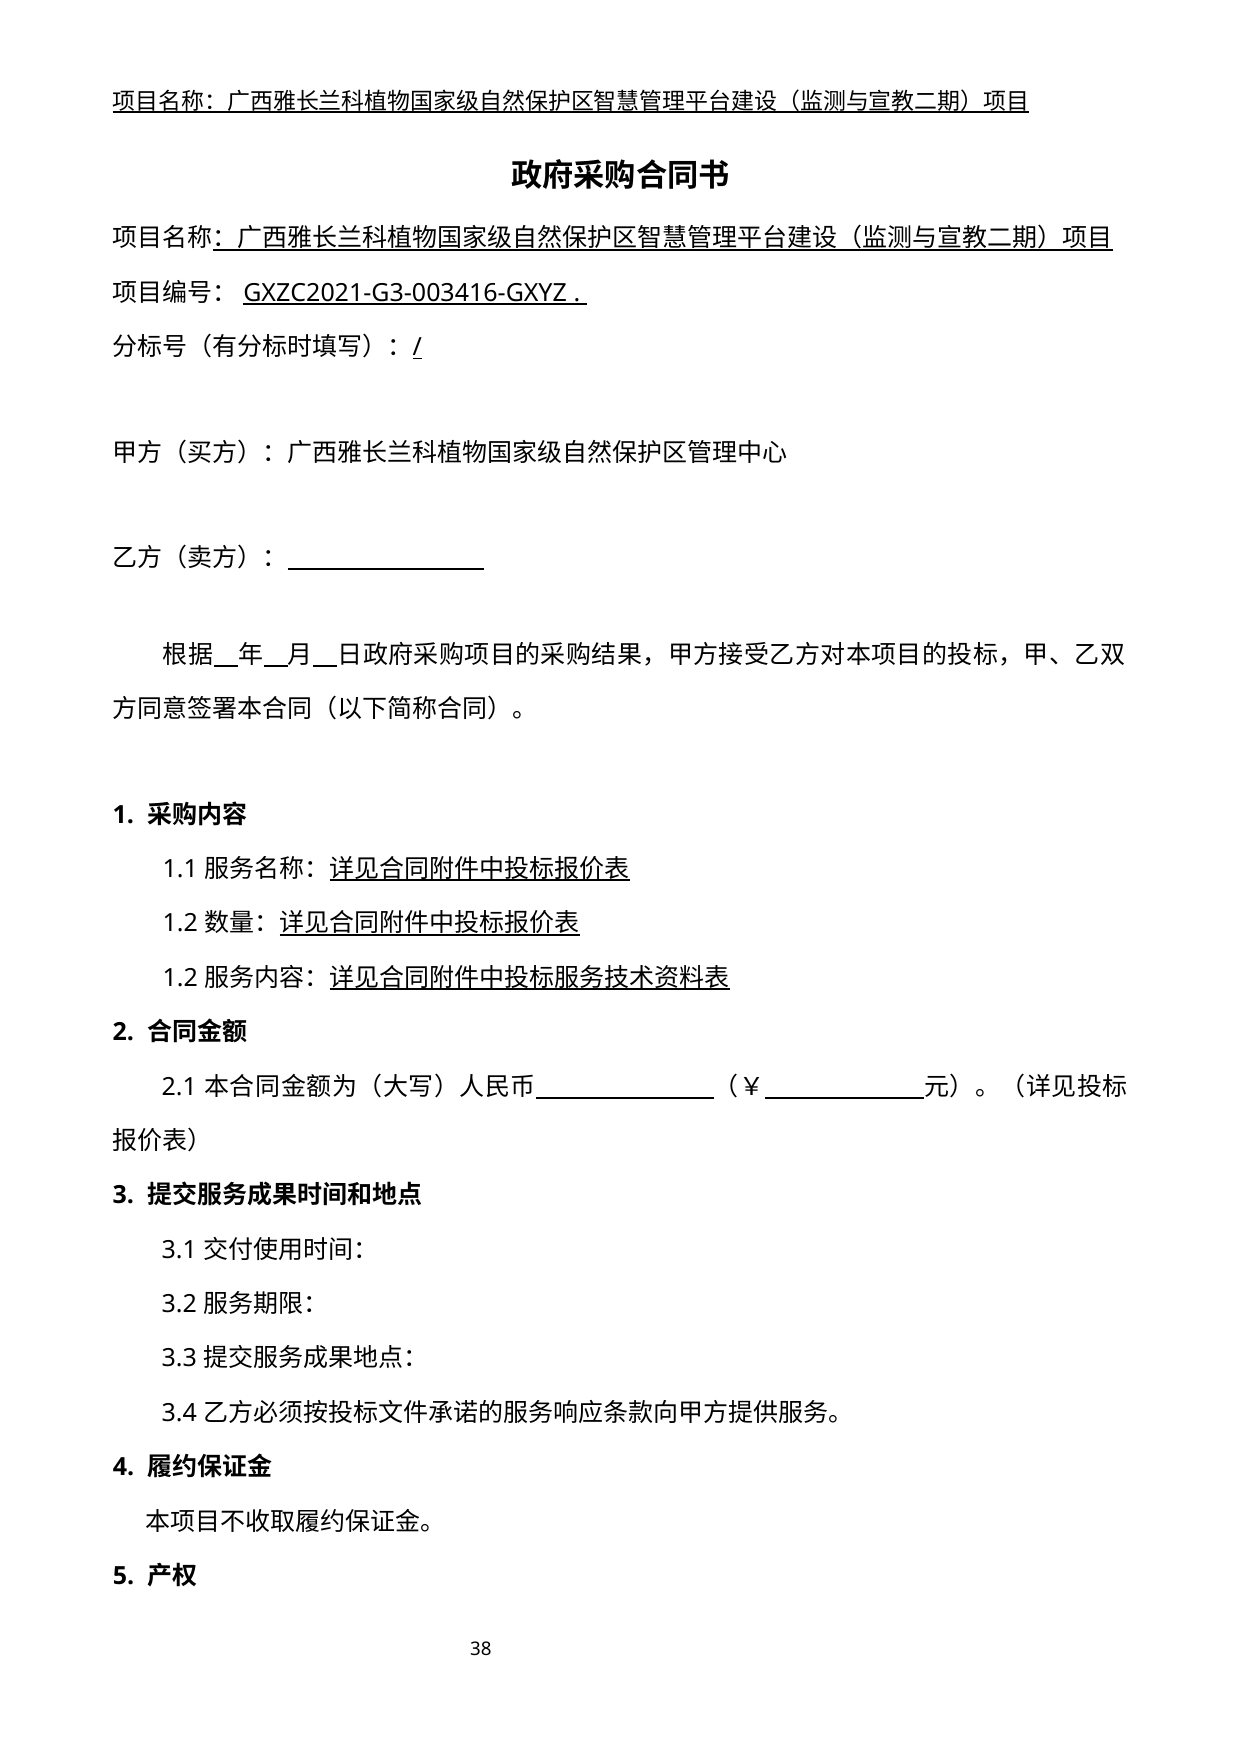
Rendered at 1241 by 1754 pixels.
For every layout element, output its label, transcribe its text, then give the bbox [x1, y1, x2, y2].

text 分标号（有分标时填写）：/ [112, 327, 1128, 363]
text 3.1 交付使用时间： [112, 1229, 1128, 1265]
text 1. 采购内容 [112, 794, 1128, 830]
text 3.3 提交服务成果地点： [112, 1338, 1128, 1374]
text 2. 合同金额 [112, 1012, 1128, 1048]
text 本项目不收取履约保证金。 [145, 1501, 1128, 1537]
text 项目编号： GXZC2021-G3-003416-GXYZ . [112, 272, 1128, 308]
text 甲方（买方）：广西雅长兰科植物国家级自然保护区管理中心 [112, 432, 1040, 468]
text 1.2 数量：详见合同附件中投标报价表 [112, 903, 1128, 939]
text 3.4 乙方必须按投标文件承诺的服务响应条款向甲方提供服务。 [112, 1392, 1128, 1428]
text 5. 产权 [113, 1555, 1128, 1592]
text 根据 年 月 日政府采购项目的采购结果，甲方接受乙方对本项目的投标，甲、乙双方同意签署本合同（以下简称合同）。 [112, 634, 1128, 725]
text 乙方（卖方）： [112, 537, 1128, 574]
text 3.2 服务期限： [112, 1283, 1128, 1320]
text 项目名称：广西雅长兰科植物国家级自然保护区智慧管理平台建设（监测与宣教二期）项目 [112, 218, 1128, 254]
text 政府采购合同书 [112, 150, 1128, 195]
text 1.2 服务内容：详见合同附件中投标服务技术资料表 [112, 957, 1128, 993]
text 4. 履约保证金 [113, 1447, 1128, 1483]
text 2.1 本合同金额为（大写）人民币 （￥ 元）。（详见投标报价表） [112, 1066, 1128, 1157]
text 3. 提交服务成果时间和地点 [112, 1175, 1128, 1211]
text 1.1 服务名称：详见合同附件中投标报价表 [112, 848, 1128, 885]
